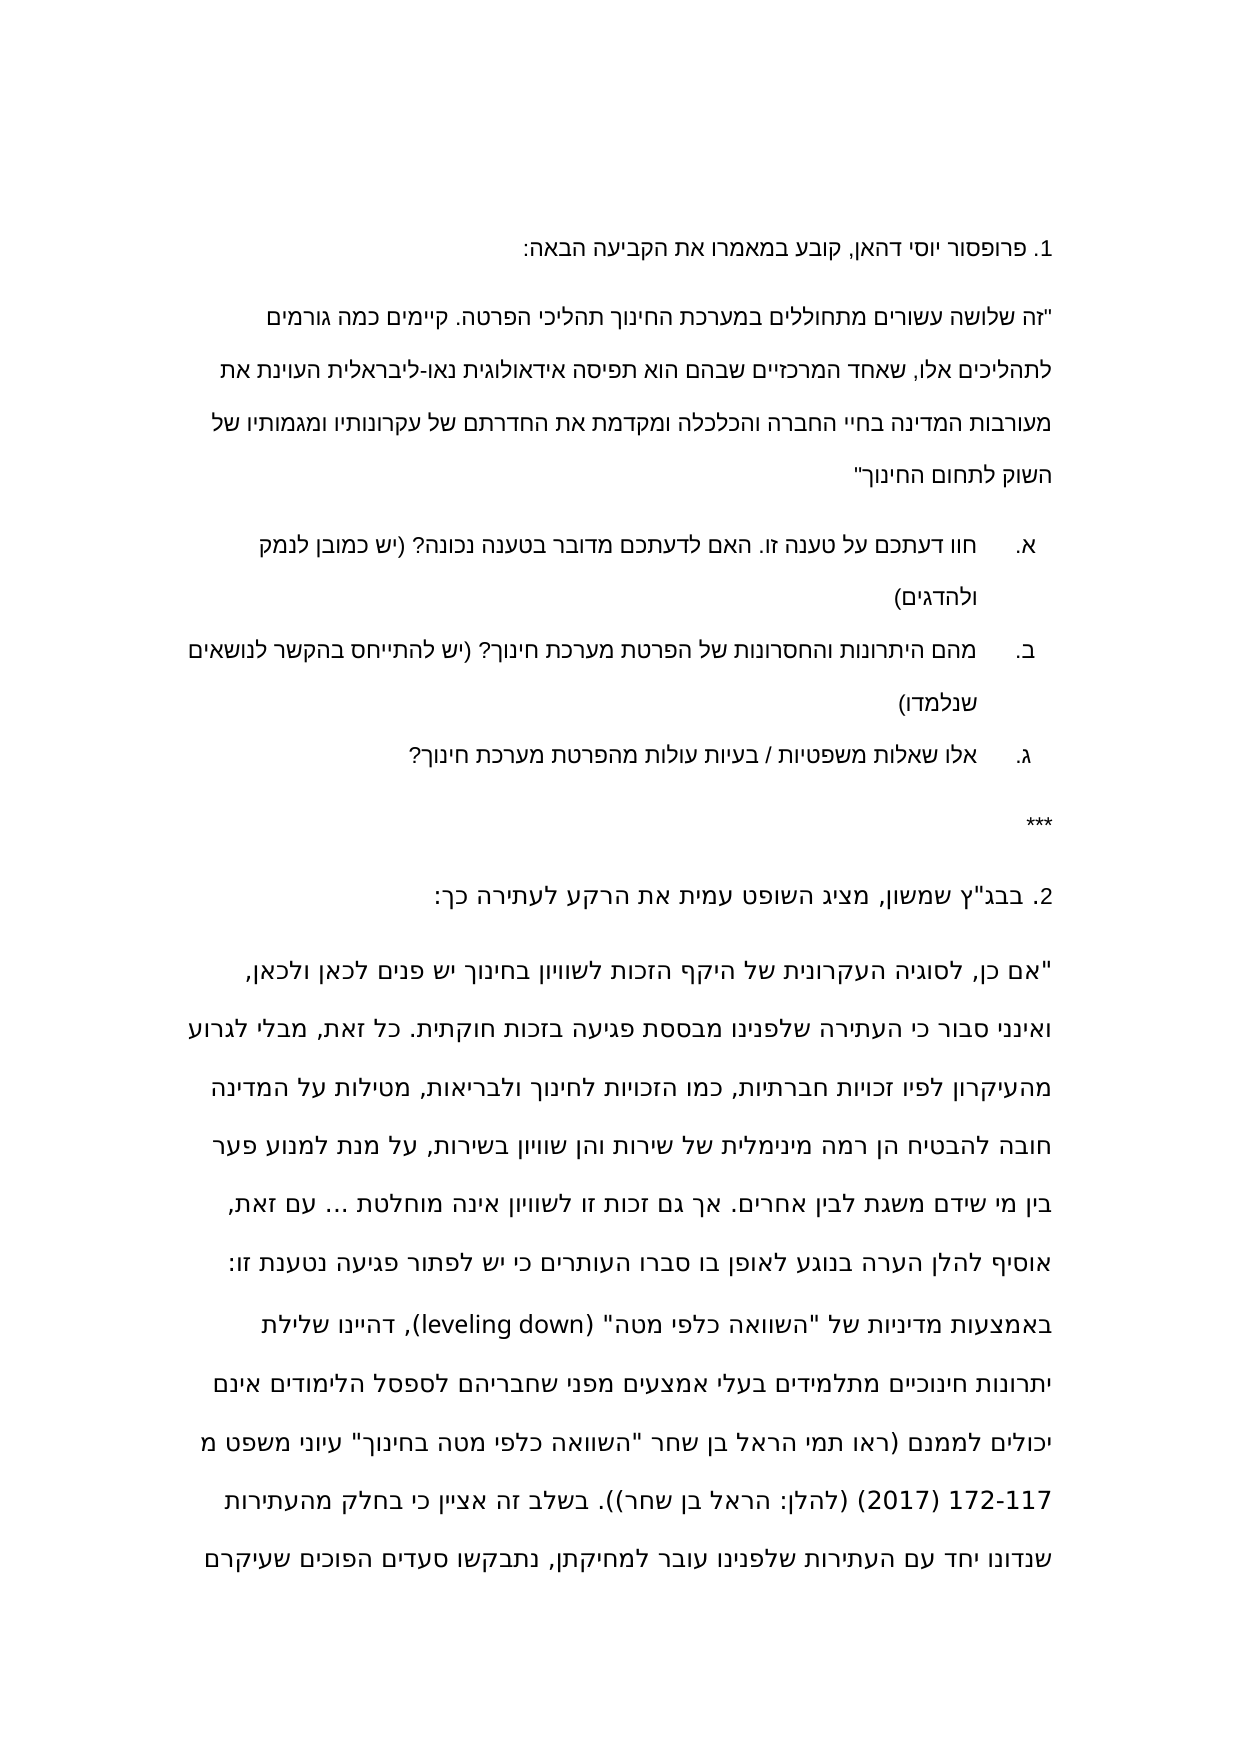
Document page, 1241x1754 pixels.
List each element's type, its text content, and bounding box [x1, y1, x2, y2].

list חוו דעתכם על טענה זו. האם לדעתכם מדובר בטענה נכונה? (יש כמובן לנמק ולהדגים) [187, 532, 1015, 611]
list מהם היתרונות והחסרונות של הפרטת מערכת חינוך? (יש להתייחס בהקשר לנושאים שנלמדו) [187, 637, 1015, 716]
list אלו שאלות משפטיות / בעיות עולות מהפרטת מערכת חינוך? [187, 742, 1015, 769]
text "זה שלושה עשורים מתחוללים במערכת החינוך תהליכי הפרטה. קיימים כמה גורמים לתהליכים אלו, שאחד המרכזיים שבהם הוא תפיסה אידאולוגית נאו-ליבראלית העוינת את מעורבות המדינה בחיי החברה והכלכלה ומקדמת את החדרתם של עקרונותיו ומגמותיו של השוק לתחום החינוך" [187, 304, 1053, 489]
text 2. בבג"ץ שמשון, מציג השופט עמית את הרקע לעתירה כך: [187, 881, 1053, 910]
text 1. פרופסור יוסי דהאן, קובע במאמרו את הקביעה הבאה: [187, 235, 1053, 261]
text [187, 956, 1053, 1574]
text *** [187, 812, 1053, 838]
